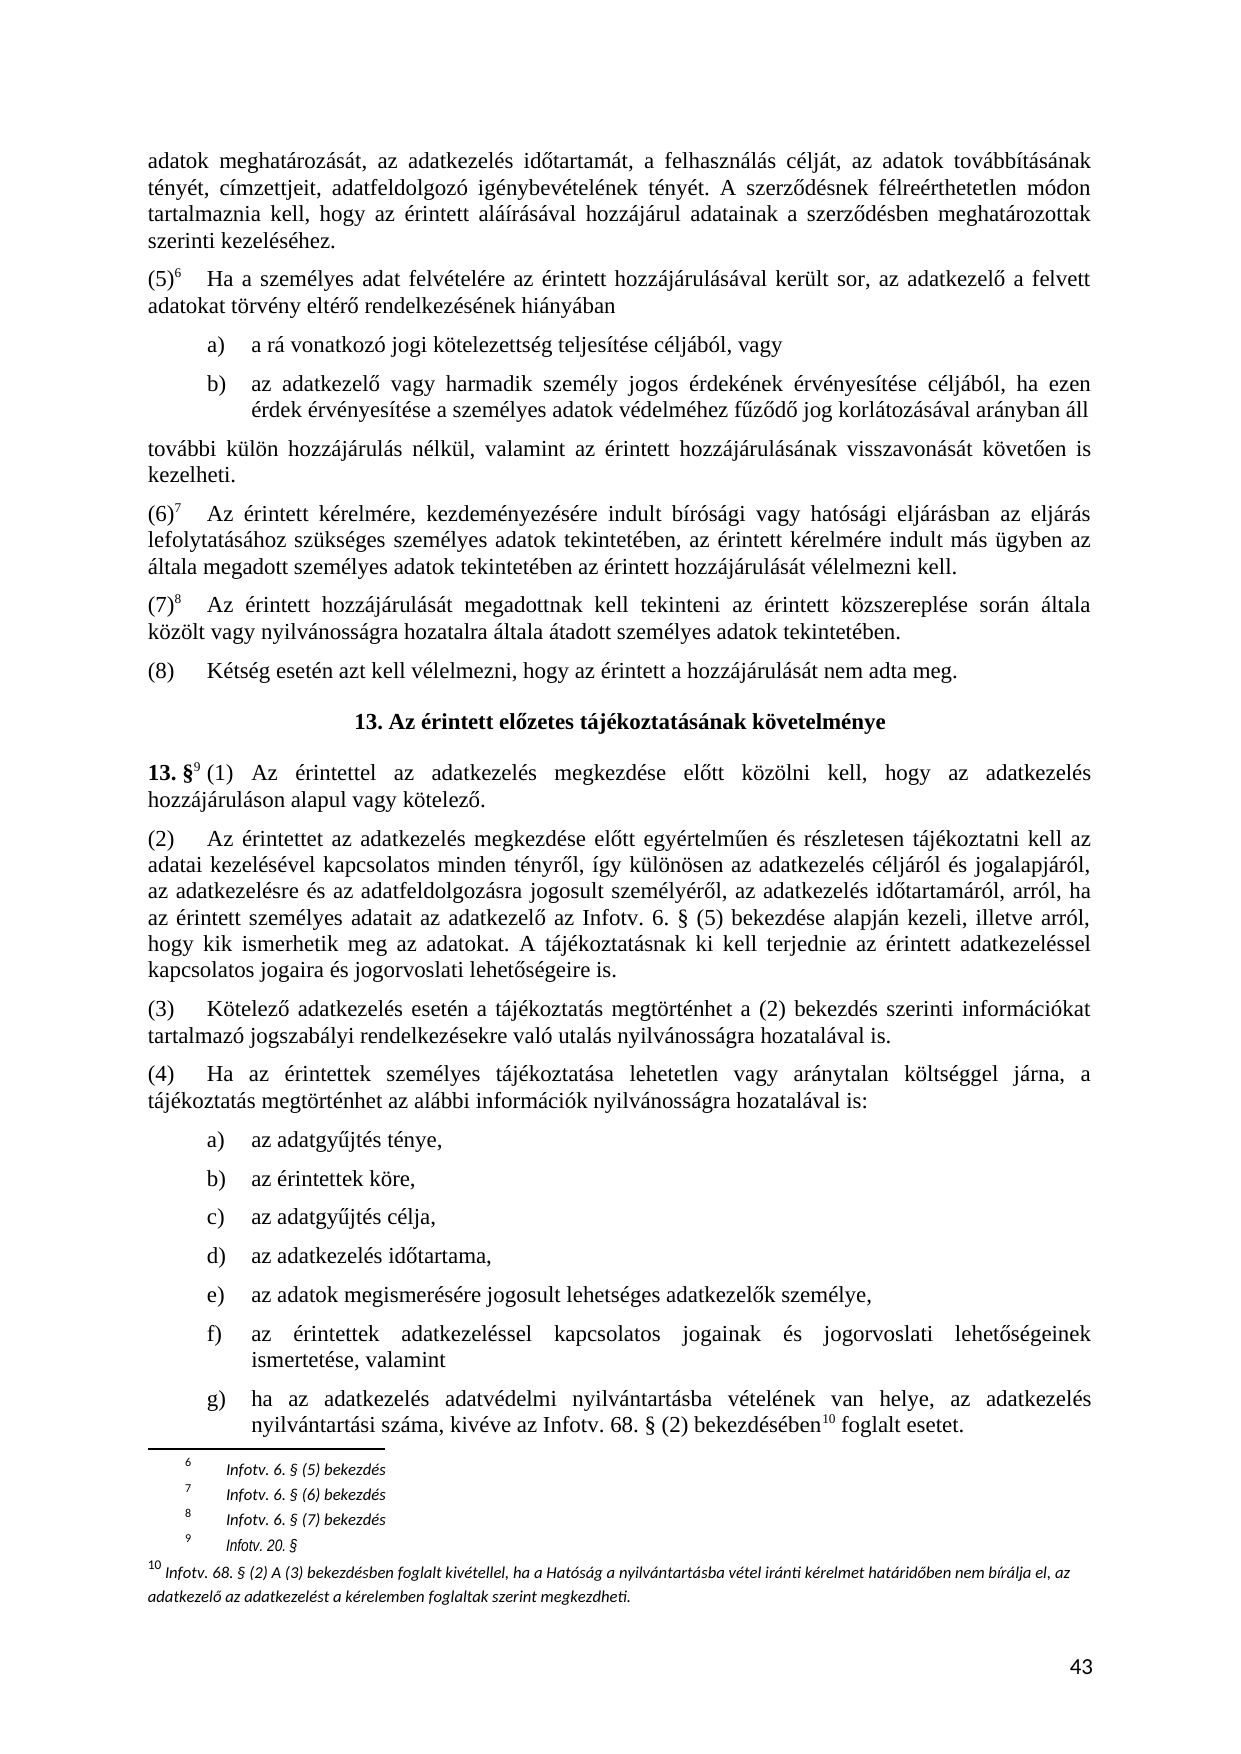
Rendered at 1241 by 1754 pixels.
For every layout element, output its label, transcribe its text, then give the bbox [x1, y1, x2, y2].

text (7) Az érintett hozzájárulását megadottnak kell tekinteni az érintett közszereplése során általa közölt vagy nyilvánosságra hozatalra általa átadott személyes adatok tekintetében. [148, 592, 1093, 644]
text d) az adatkezelés időtartama, [207, 1242, 1093, 1269]
text 13. § (1) Az érintettel az adatkezelés megkezdése előtt közölni kell, hogy az adatkezelés hozzájáruláson alapul vagy kötelező. [148, 759, 1093, 812]
text b) az adatkezelő vagy harmadik személy jogos érdekének érvényesítése céljából, ha ezen érdek érvényesítése a személyes adatok védelméhez fűződő jog korlátozásával arányban áll [207, 369, 1093, 422]
text (3) Kötelező adatkezelés esetén a tájékoztatás megtörténhet a (2) bekezdés szerinti információkat tartalmazó jogszabályi rendelkezésekre való utalás nyilvánosságra hozatalával is. [148, 995, 1093, 1048]
text a) az adatgyűjtés ténye, [207, 1126, 1093, 1152]
text b) az érintettek köre, [207, 1164, 1093, 1191]
text további külön hozzájárulás nélkül, valamint az érintett hozzájárulásának visszavonását követően is kezelheti. [148, 435, 1093, 487]
text (5) Ha a személyes adat felvételére az érintett hozzájárulásával került sor, az adatkezelő a felvett adatokat törvény eltérő rendelkezésének hiányában [148, 266, 1093, 318]
text g) ha az adatkezelés adatvédelmi nyilvántartásba vételének van helye, az adatkezelés nyilvántartási száma, kivéve az Infotv. 68. § (2) bekezdésében foglalt esetet. [207, 1385, 1093, 1438]
text a) a rá vonatkozó jogi kötelezettség teljesítése céljából, vagy [207, 331, 1093, 357]
text (2) Az érintettet az adatkezelés megkezdése előtt egyértelműen és részletesen tájékoztatni kell az adatai kezelésével kapcsolatos minden tényről, így különösen az adatkezelés céljáról és jogalapjáról, az adatkezelésre és az adatfeldolgozásra jogosult személyéről, az adatkezelés időtartamáról, arról, ha az érintett személyes adatait az adatkezelő az Infotv. 6. § (5) bekezdése alapján kezeli, illetve arról, hogy kik ismerhetik meg az adatokat. A tájékoztatásnak ki kell terjednie az érintett adatkezeléssel kapcsolatos jogaira és jogorvoslati lehetőségeire is. [148, 825, 1093, 983]
text (4) Ha az érintettek személyes tájékoztatása lehetetlen vagy aránytalan költséggel járna, a tájékoztatás megtörténhet az alábbi információk nyilvánosságra hozatalával is: [148, 1061, 1093, 1113]
text f) az érintettek adatkezeléssel kapcsolatos jogainak és jogorvoslati lehetőségeinek ismertetése, valamint [207, 1320, 1093, 1373]
text (8) Kétség esetén azt kell vélelmezni, hogy az érintett a hozzájárulását nem adta meg. [148, 657, 1093, 683]
text 13. Az érintett előzetes tájékoztatásának követelménye [148, 708, 1093, 734]
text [148, 148, 1093, 253]
text c) az adatgyűjtés célja, [207, 1203, 1093, 1230]
text e) az adatok megismerésére jogosult lehetséges adatkezelők személye, [207, 1281, 1093, 1307]
text (6) Az érintett kérelmére, kezdeményezésére indult bírósági vagy hatósági eljárásban az eljárás lefolytatásához szükséges személyes adatok tekintetében, az érintett kérelmére indult más ügyben az általa megadott személyes adatok tekintetében az érintett hozzájárulását vélelmezni kell. [148, 500, 1093, 579]
